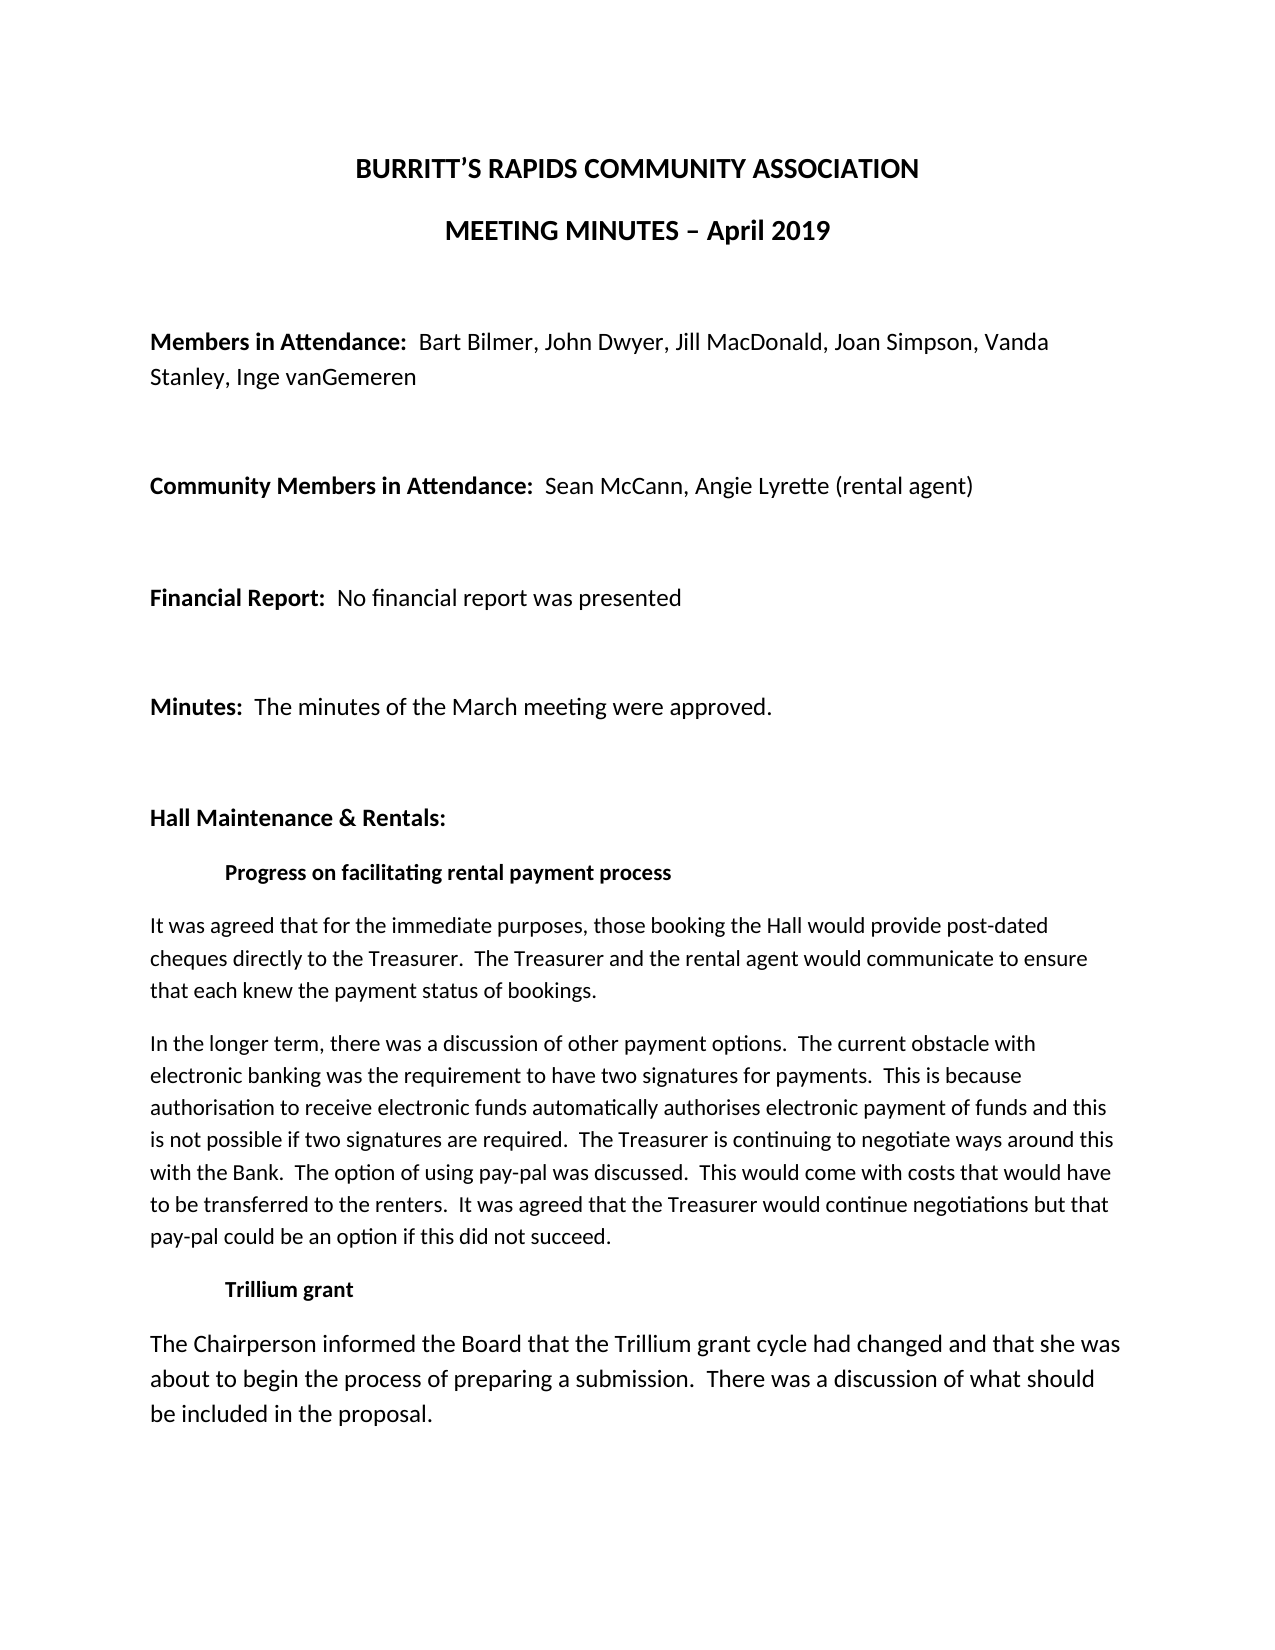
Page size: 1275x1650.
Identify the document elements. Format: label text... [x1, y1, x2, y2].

text Trillium grant [150, 1275, 1125, 1303]
text Progress on facilitating rental payment process [150, 858, 1125, 886]
text The Chairperson informed the Board that the Trillium grant cycle had changed and that she was about to begin the process of preparing a submission. There was a discussion of what should be included in the proposal. [150, 1328, 1125, 1428]
text Members in Attendance: Bart Bilmer, John Dwyer, Jill MacDonald, Joan Simpson, Vanda Stanley, Inge vanGemeren [150, 327, 1125, 392]
text MEETING MINUTES – April 2019 [150, 212, 1125, 247]
text Community Members in Attendance: Sean McCann, Angie Lyrette (rental agent) [150, 470, 1125, 501]
text Financial Report: No financial report was presented [150, 582, 1125, 613]
text In the longer term, there was a discussion of other payment options. The current obstacle with electronic banking was the requirement to have two signatures for payments. This is because authorisation to receive electronic funds automatically authorises electronic payment of funds and this is not possible if two signatures are required. The Treasurer is continuing to negotiate ways around this with the Bank. The option of using pay-pal was discussed. This would come with costs that would have to be transferred to the renters. It was agreed that the Treasurer would continue negotiations but that pay-pal could be an option if this did not succeed. [150, 1029, 1125, 1250]
text Hall Maintenance & Rentals: [150, 803, 1125, 833]
text BURRITT’S RAPIDS COMMUNITY ASSOCIATION [150, 150, 1125, 186]
text It was agreed that for the immediate purposes, those booking the Hall would provide post-dated cheques directly to the Treasurer. The Treasurer and the rental agent would communicate to ensure that each knew the payment status of bookings. [150, 911, 1125, 1004]
text Minutes: The minutes of the March meeting were approved. [150, 691, 1125, 721]
